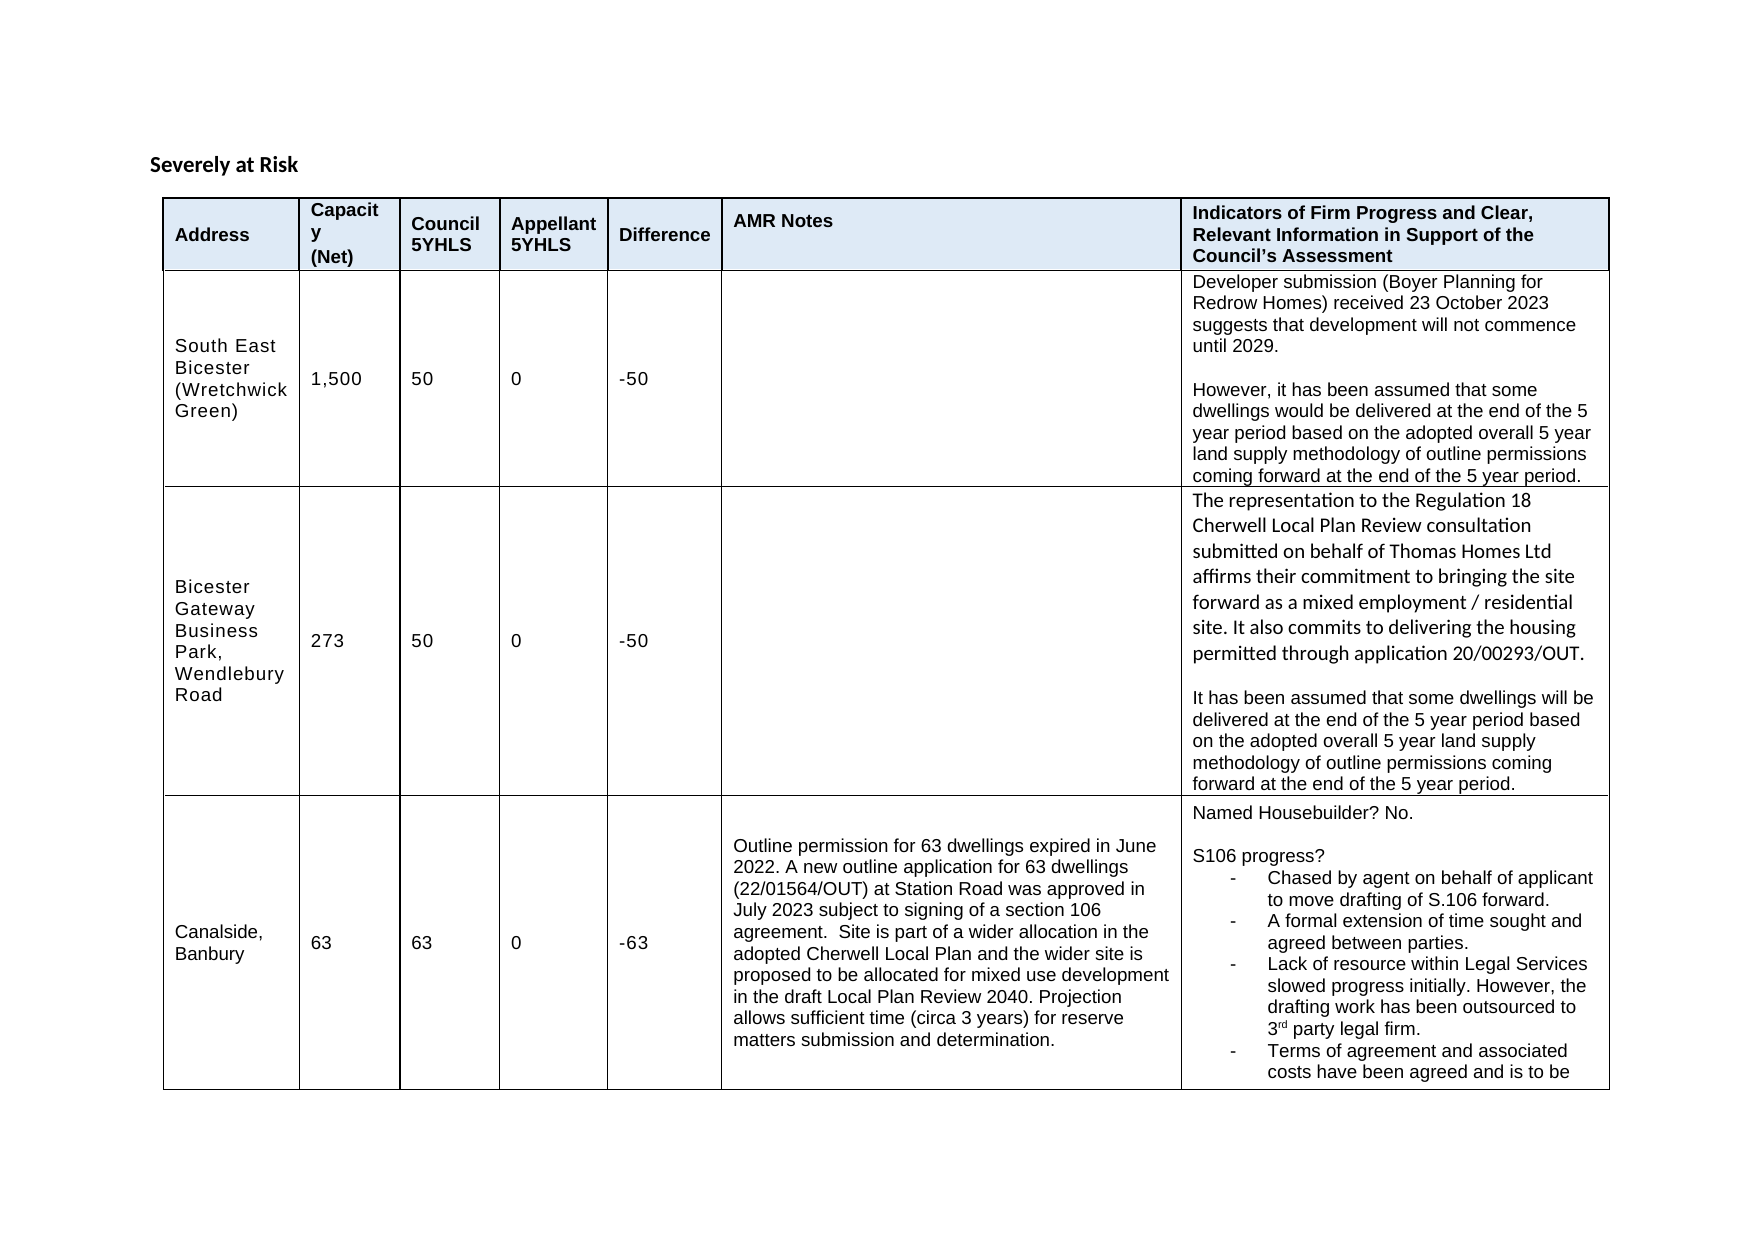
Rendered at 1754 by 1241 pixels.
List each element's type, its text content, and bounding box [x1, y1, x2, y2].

table_cell Bicester Gateway Business Park, Wendlebury Road [164, 487, 299, 794]
table_cell -63 [608, 796, 721, 1089]
table_cell 0 [500, 487, 607, 794]
table_cell 63 [401, 796, 499, 1089]
table_cell 0 [500, 271, 607, 486]
table_header Difference [609, 199, 721, 269]
table_cell 1,500 [300, 271, 399, 486]
table_header Address [164, 199, 298, 269]
table_header Indicators of Firm Progress and Clear, Relevant Information in Support of the Council’s Assessment [1182, 199, 1608, 269]
table_header Council 5YHLS [401, 199, 499, 269]
table_cell -50 [608, 271, 721, 486]
table_header Capacity [300, 199, 399, 242]
table_cell 0 [500, 796, 607, 1089]
table_cell [722, 271, 1181, 486]
table_cell (Net) [300, 242, 399, 269]
table_cell 273 [300, 487, 399, 794]
table_cell 63 [300, 796, 399, 1089]
table_cell Canalside, Banbury [164, 796, 299, 1089]
table_cell [722, 487, 1181, 794]
table_cell [723, 242, 1180, 269]
table_cell The representation to the Regulation 18 Cherwell Local Plan Review consultation submitted on behalf of Thomas Homes Ltd affirms their commitment to bringing the site forward as a mixed employment / residential site. It also commits to delivering the housing permitted through application 20/00293/OUT. It has been assumed that some dwellings will be delivered at the end of the 5 year period based on the adopted overall 5 year land supply methodology of outline permissions coming forward at the end of the 5 year period. [1182, 486, 1609, 794]
table_cell -50 [608, 487, 721, 794]
table_cell Developer submission (Boyer Planning for Redrow Homes) received 23 October 2023 suggests that development will not commence until 2029. However, it has been assumed that some dwellings would be delivered at the end of the 5 year period based on the adopted overall 5 year land supply methodology of outline permissions coming forward at the end of the 5 year period. [1182, 271, 1609, 486]
table_cell 50 [401, 487, 499, 794]
table_header Appellant 5YHLS [501, 199, 607, 269]
table_cell 50 [401, 271, 499, 486]
table_header AMR Notes [723, 199, 1180, 242]
table_cell South East Bicester (Wretchwick Green) [164, 271, 299, 486]
text Severely at Risk [150, 150, 1604, 178]
